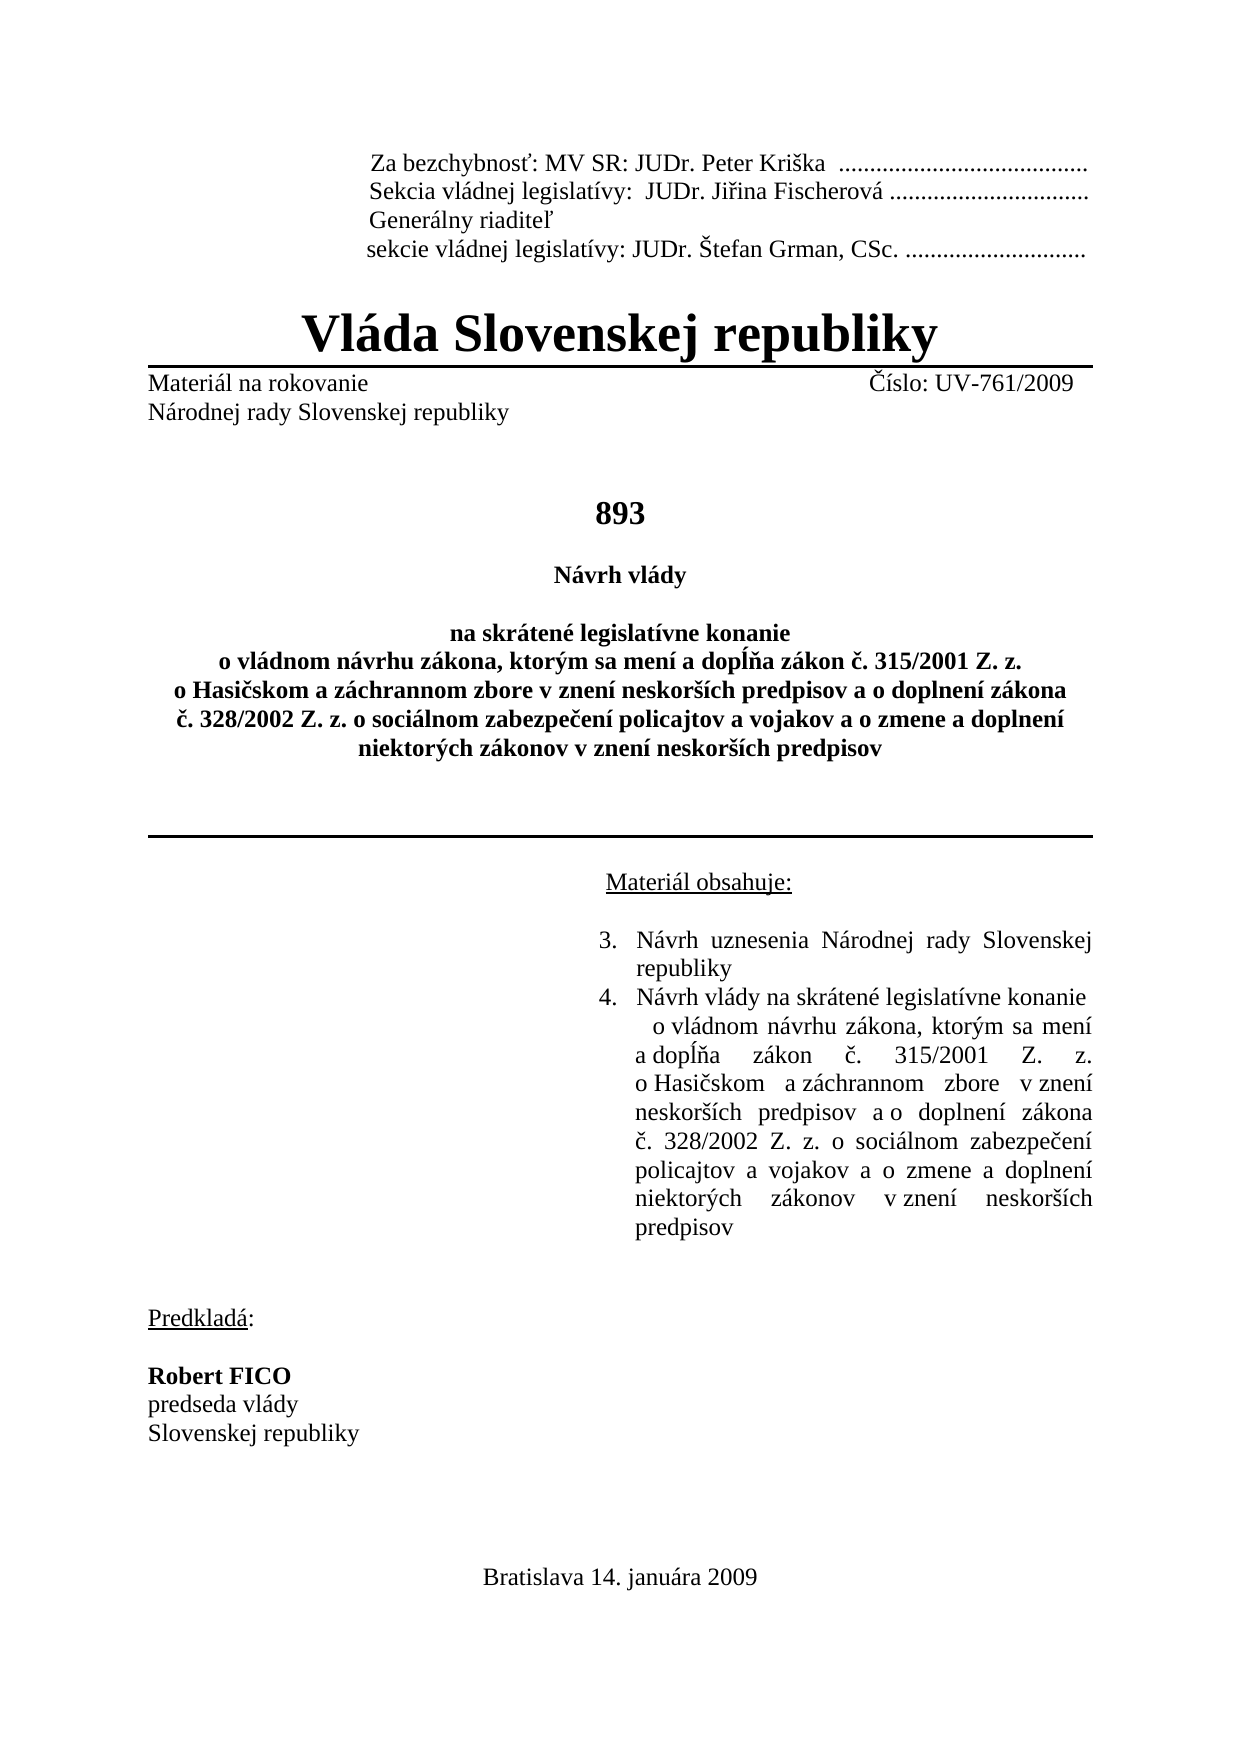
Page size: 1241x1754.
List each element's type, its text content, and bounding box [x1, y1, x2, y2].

text Materiál na rokovanie Číslo: UV-761/2009 [148, 368, 1093, 397]
title Za bezchybnosť: MV SR: JUDr. Peter Kriška ........................................ [221, 148, 1093, 176]
title Vláda Slovenskej republiky [148, 301, 1093, 365]
text 893 [148, 493, 1093, 531]
title Generálny riaditeľ [148, 205, 1093, 234]
text Predkladá: [148, 1303, 1093, 1332]
text o vládnom návrhu zákona, ktorým sa mení a dopĺňa zákon č. 315/2001 Z. z. o Hasičskom a záchrannom zbore v znení neskorších predpisov a o doplnení zákona č. 328/2002 Z. z. o sociálnom zabezpečení policajtov a vojakov a o zmene a doplnení niektorých zákonov v znení neskorších predpisov [148, 646, 1093, 761]
text Bratislava 14. januára 2009 [148, 1562, 1093, 1591]
text Slovenskej republiky [148, 1418, 1093, 1447]
text Robert FICO [148, 1361, 1093, 1389]
text predseda vlády [148, 1389, 1093, 1418]
text na skrátené legislatívne konanie [148, 618, 1093, 646]
text o vládnom návrhu zákona, ktorým sa mení a dopĺňa zákon č. 315/2001 Z. z. o Hasičskom a záchrannom zbore v znení neskorších predpisov a o doplnení zákona č. 328/2002 Z. z. o sociálnom zabezpečení policajtov a vojakov a o zmene a doplnení niektorých zákonov v znení neskorších predpisov [598, 1011, 1093, 1241]
text Národnej rady Slovenskej republiky [148, 397, 1093, 426]
title sekcie vládnej legislatívy: JUDr. Štefan Grman, CSc. ............................. [148, 234, 1093, 263]
text Návrh vlády [148, 560, 1093, 589]
list Návrh vlády na skrátené legislatívne konanie [598, 982, 1093, 1011]
title Sekcia vládnej legislatívy: JUDr. Jiřina Fischerová ................................ [148, 176, 1093, 205]
list Návrh uznesenia Národnej rady Slovenskej republiky [598, 925, 1093, 982]
text Materiál obsahuje: [590, 867, 1093, 896]
